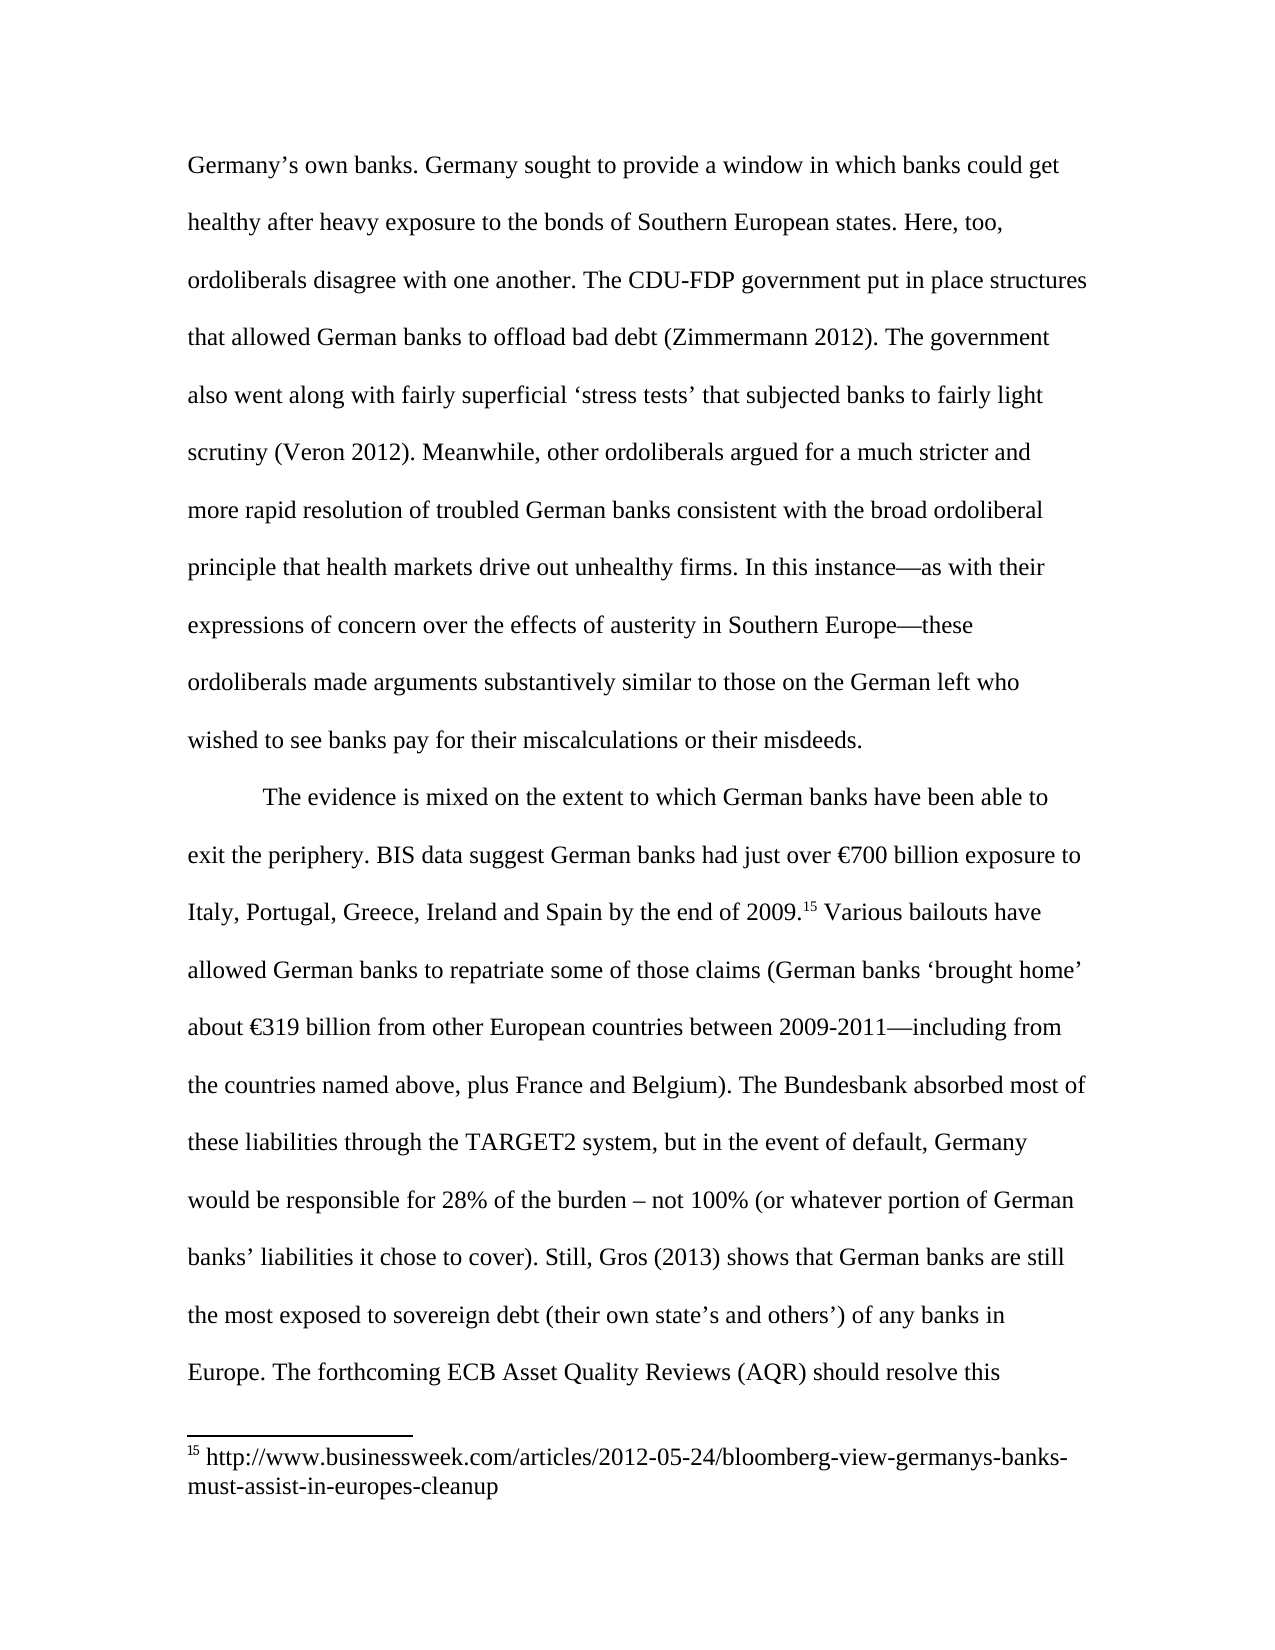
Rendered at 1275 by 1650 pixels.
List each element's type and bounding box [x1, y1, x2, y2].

text [187, 782, 1087, 1386]
text [187, 150, 1087, 754]
